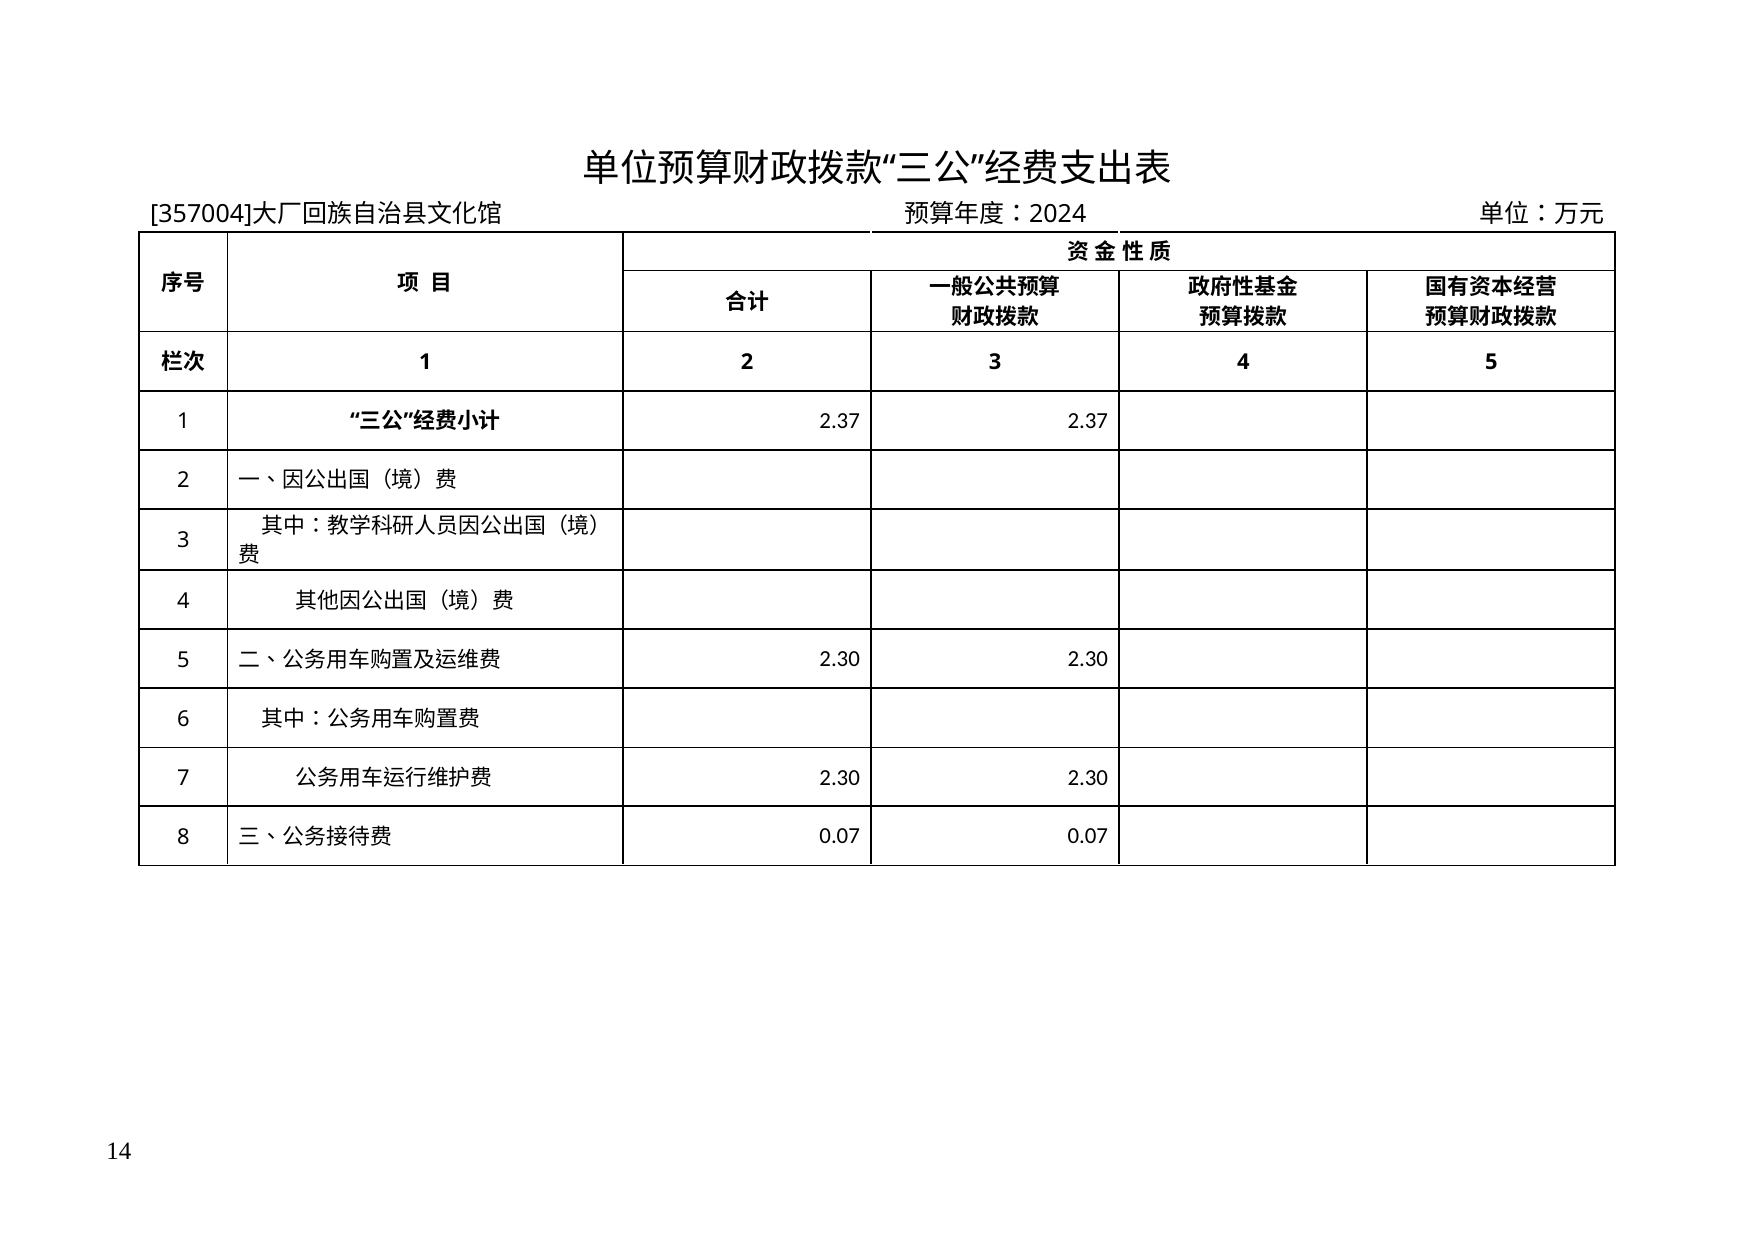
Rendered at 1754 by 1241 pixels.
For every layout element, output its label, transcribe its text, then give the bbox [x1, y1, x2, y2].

table_cell [1368, 807, 1614, 864]
table_cell 国有资本经营 预算财政拨款 [1368, 271, 1614, 331]
text 单位预算财政拨款“三公”经费支出表 [106, 142, 1648, 193]
table_cell [1120, 392, 1366, 449]
table_cell 3 [872, 332, 1118, 390]
table_cell 项 目 [228, 233, 622, 331]
table_cell 5 [140, 630, 227, 687]
table_cell 4 [140, 571, 227, 628]
table_cell 4 [1120, 332, 1366, 390]
table_cell 1 [228, 332, 622, 390]
table_header [357004]大厂回族自治县文化馆 [140, 195, 870, 231]
table_cell [1368, 748, 1614, 805]
table_cell 2.30 [624, 630, 870, 687]
table_cell [872, 510, 1118, 569]
table_cell 2.37 [872, 392, 1118, 449]
table_cell [1120, 807, 1366, 864]
table_cell 1 [140, 392, 227, 449]
table_cell [1120, 571, 1366, 628]
table_cell 3 [140, 510, 227, 569]
table_cell 5 [1368, 332, 1614, 390]
table_cell [1368, 451, 1614, 508]
table_cell [872, 451, 1118, 508]
table_cell 其他因公出国（境）费 [228, 571, 622, 628]
table_cell 0.07 [872, 807, 1118, 864]
table_cell [624, 451, 870, 508]
table_cell 2.30 [624, 748, 870, 805]
table_cell 序号 [140, 233, 227, 331]
table_cell 一般公共预算 财政拨款 [872, 271, 1118, 331]
table_cell [1368, 510, 1614, 569]
table_cell 2.30 [872, 748, 1118, 805]
table_cell [1120, 689, 1366, 746]
table_cell 公务用车运行维护费 [228, 748, 622, 805]
table_cell 8 [140, 807, 227, 864]
table_cell “三公”经费小计 [228, 392, 622, 449]
table_cell 一、因公出国（境）费 [228, 451, 622, 508]
table_header 单位：万元 [1120, 195, 1614, 231]
table_cell [1120, 748, 1366, 805]
table_cell 0.07 [624, 807, 870, 864]
table_cell 政府性基金 预算拨款 [1120, 271, 1366, 331]
table_cell [624, 689, 870, 746]
table_cell [1368, 689, 1614, 746]
table_cell 2.37 [624, 392, 870, 449]
table_cell 栏次 [140, 332, 227, 390]
table_cell [1120, 451, 1366, 508]
table_cell [624, 571, 870, 628]
table_cell [1368, 392, 1614, 449]
table_cell 三、公务接待费 [228, 807, 622, 864]
table_cell 2 [140, 451, 227, 508]
table_cell [624, 510, 870, 569]
table_cell [1120, 510, 1366, 569]
table_header 预算年度：2024 [872, 195, 1118, 231]
table_cell [872, 571, 1118, 628]
table_cell 7 [140, 748, 227, 805]
table_cell 2 [624, 332, 870, 390]
table_cell 2.30 [872, 630, 1118, 687]
table_cell [1368, 630, 1614, 687]
table_cell 资 金 性 质 [624, 233, 1614, 270]
table_cell 二、公务用车购置及运维费 [228, 630, 622, 687]
table_cell [1120, 630, 1366, 687]
table_cell 6 [140, 689, 227, 746]
table_cell [872, 689, 1118, 746]
table_cell [1368, 571, 1614, 628]
table_cell 合计 [624, 271, 870, 331]
table_cell 其中：公务用车购置费 [228, 689, 622, 746]
table_cell 其中：教学科研人员因公出国（境）费 [228, 510, 622, 569]
